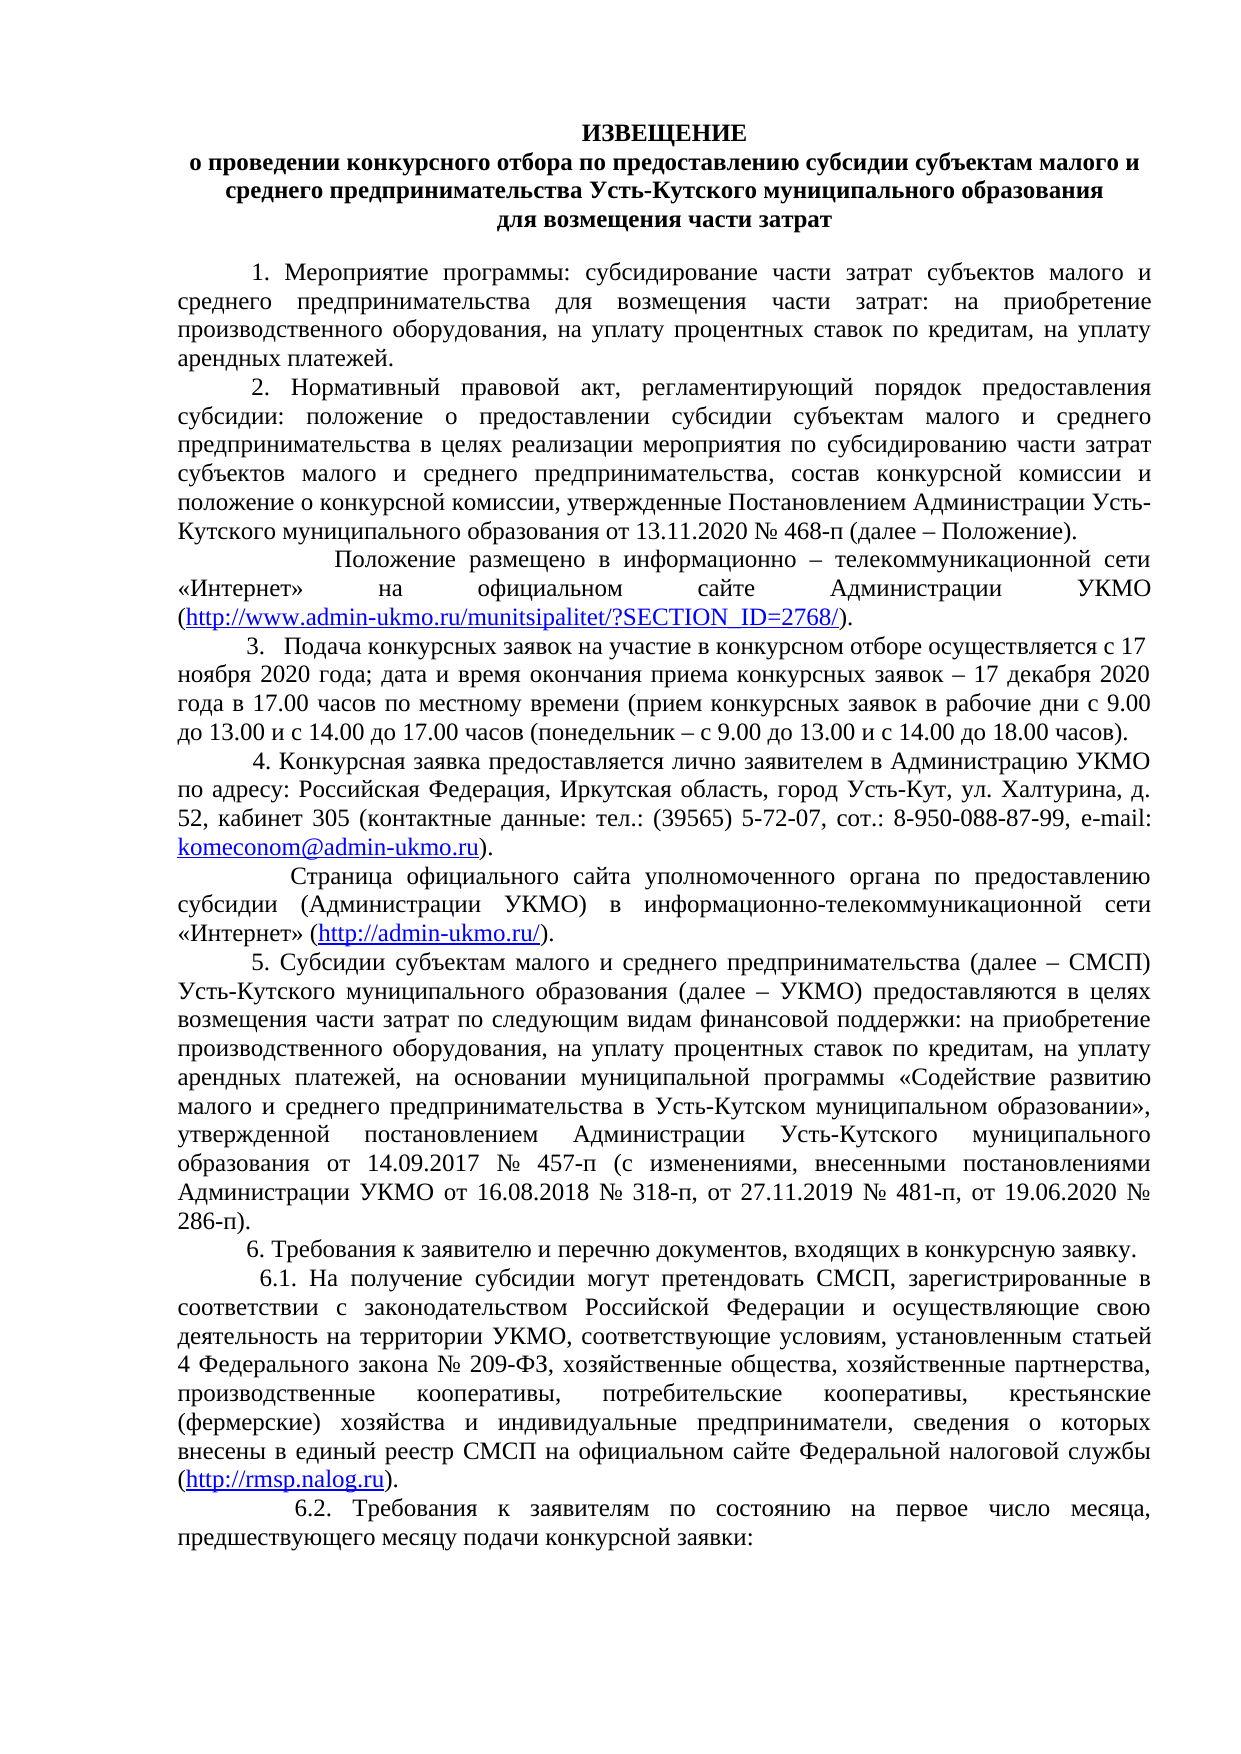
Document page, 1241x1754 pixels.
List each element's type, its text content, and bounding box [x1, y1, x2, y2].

text Страница официального сайта уполномоченного органа по предоставлению субсидии (Администрации УКМО) в информационно-телекоммуникационной сети «Интернет» (http://admin-ukmo.ru/). [177, 861, 1152, 947]
text для возмещения части затрат [177, 204, 1152, 233]
text 4. Конкурсная заявка предоставляется лично заявителем в Администрацию УКМО по адресу: Российская Федерация, Иркутская область, город Усть-Кут, ул. Халтурина, д. 52, кабинет 305 (контактные данные: тел.: (39565) 5-72-07, сот.: 8-950-088-87-99, e-mail: komeconom@admin-ukmo.ru). [177, 746, 1152, 861]
text 2. Нормативный правовой акт, регламентирующий порядок предоставления субсидии: положение о предоставлении субсидии субъектам малого и среднего предпринимательства в целях реализации мероприятия по субсидированию части затрат субъектов малого и среднего предпринимательства, состав конкурсной комиссии и положение о конкурсной комиссии, утвержденные Постановлением Администрации Усть-Кутского муниципального образования от 13.11.2020 № 468-п (далее – Положение). [177, 372, 1152, 544]
text Положение размещено в информационно – телекоммуникационной сети «Интернет» на официальном сайте Администрации УКМО (http://www.admin-ukmo.ru/munitsipalitet/?SECTION_ID=2768/). [177, 544, 1152, 631]
text 6.2. Требования к заявителям по состоянию на первое число месяца, предшествующего месяцу подачи конкурсной заявки: [177, 1493, 1152, 1551]
text 1. Мероприятие программы: субсидирование части затрат субъектов малого и среднего предпринимательства для возмещения части затрат: на приобретение производственного оборудования, на уплату процентных ставок по кредитам, на уплату арендных платежей. [177, 257, 1152, 372]
list Подача конкурсных заявок на участие в конкурсном отборе осуществляется с 17 [246, 631, 1152, 659]
text ноября 2020 года; дата и время окончания приема конкурсных заявок – 17 декабря 2020 года в 17.00 часов по местному времени (прием конкурсных заявок в рабочие дни с 9.00 до 13.00 и с 14.00 до 17.00 часов (понедельник – с 9.00 до 13.00 и с 14.00 до 18.00 часов). [177, 659, 1152, 746]
text ИЗВЕЩЕНИЕ [177, 118, 1152, 147]
text 6.1. На получение субсидии могут претендовать СМСП, зарегистрированные в соответствии с законодательством Российской Федерации и осуществляющие свою деятельность на территории УКМО, соответствующие условиям, установленным статьей 4 Федерального закона № 209-ФЗ, хозяйственные общества, хозяйственные партнерства, производственные кооперативы, потребительские кооперативы, крестьянские (фермерские) хозяйства и индивидуальные предприниматели, сведения о которых внесены в единый реестр СМСП на официальном сайте Федеральной налоговой службы (http://rmsp.nalog.ru). [177, 1263, 1152, 1493]
text 6. Требования к заявителю и перечню документов, входящих в конкурсную заявку. [177, 1234, 1152, 1263]
text о проведении конкурсного отбора по предоставлению субсидии субъектам малого и среднего предпринимательства Усть-Кутского муниципального образования [177, 147, 1152, 204]
text 5. Субсидии субъектам малого и среднего предпринимательства (далее – СМСП) Усть-Кутского муниципального образования (далее – УКМО) предоставляются в целях возмещения части затрат по следующим видам финансовой поддержки: на приобретение производственного оборудования, на уплату процентных ставок по кредитам, на уплату арендных платежей, на основании муниципальной программы «Содействие развитию малого и среднего предпринимательства в Усть-Кутском муниципальном образовании», утвержденной постановлением Администрации Усть-Кутского муниципального образования от 14.09.2017 № 457-п (с изменениями, внесенными постановлениями Администрации УКМО от 16.08.2018 № 318-п, от 27.11.2019 № 481-п, от 19.06.2020 № 286-п). [177, 947, 1152, 1234]
